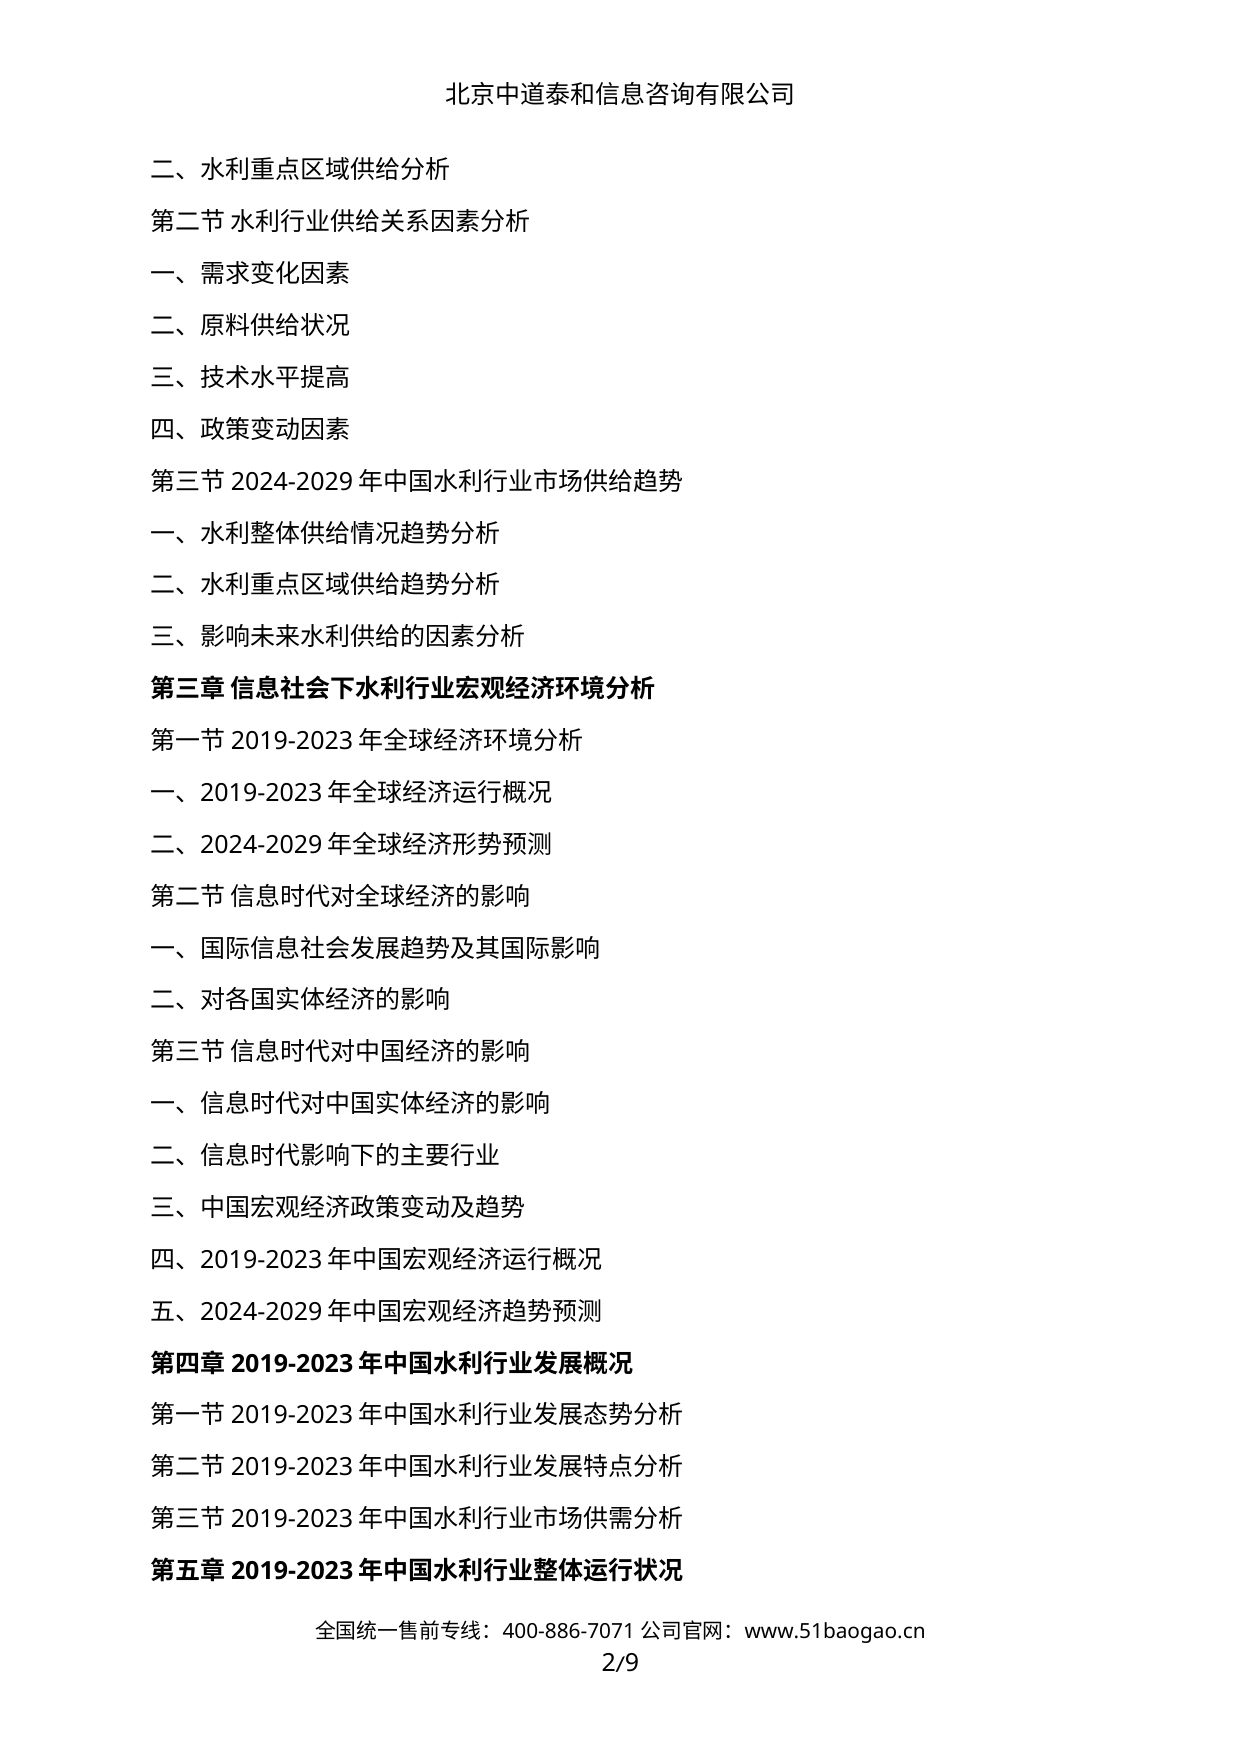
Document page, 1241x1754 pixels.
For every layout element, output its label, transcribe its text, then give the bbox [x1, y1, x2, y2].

text 四、2019-2023年中国宏观经济运行概况 [150, 1239, 1090, 1276]
text 二、水利重点区域供给分析 [150, 150, 1090, 186]
text 第五章 2019-2023年中国水利行业整体运行状况 [150, 1551, 1090, 1587]
text 一、信息时代对中国实体经济的影响 [150, 1084, 1090, 1120]
text 二、水利重点区域供给趋势分析 [150, 565, 1090, 601]
text 四、政策变动因素 [150, 409, 1090, 446]
text 二、原料供给状况 [150, 306, 1090, 342]
text 二、对各国实体经济的影响 [150, 980, 1090, 1016]
text 五、2024-2029年中国宏观经济趋势预测 [150, 1291, 1090, 1327]
text 一、需求变化因素 [150, 254, 1090, 290]
text 第三章 信息社会下水利行业宏观经济环境分析 [150, 669, 1090, 705]
text 第二节 2019-2023年中国水利行业发展特点分析 [150, 1447, 1090, 1483]
text 第一节 2019-2023年中国水利行业发展态势分析 [150, 1395, 1090, 1431]
text 一、2019-2023年全球经济运行概况 [150, 772, 1090, 809]
text 第三节 2024-2029年中国水利行业市场供给趋势 [150, 461, 1090, 497]
text 第三节 信息时代对中国经济的影响 [150, 1032, 1090, 1068]
text 三、中国宏观经济政策变动及趋势 [150, 1187, 1090, 1224]
text 第二节 信息时代对全球经济的影响 [150, 876, 1090, 912]
text 一、水利整体供给情况趋势分析 [150, 513, 1090, 549]
text 一、国际信息社会发展趋势及其国际影响 [150, 928, 1090, 964]
text 第一节 2019-2023年全球经济环境分析 [150, 721, 1090, 757]
text 第三节 2019-2023年中国水利行业市场供需分析 [150, 1499, 1090, 1535]
text 二、信息时代影响下的主要行业 [150, 1136, 1090, 1172]
text 第二节 水利行业供给关系因素分析 [150, 202, 1090, 238]
text 二、2024-2029年全球经济形势预测 [150, 824, 1090, 861]
text 三、影响未来水利供给的因素分析 [150, 617, 1090, 653]
text 三、技术水平提高 [150, 357, 1090, 394]
text 第四章 2019-2023年中国水利行业发展概况 [150, 1343, 1090, 1379]
